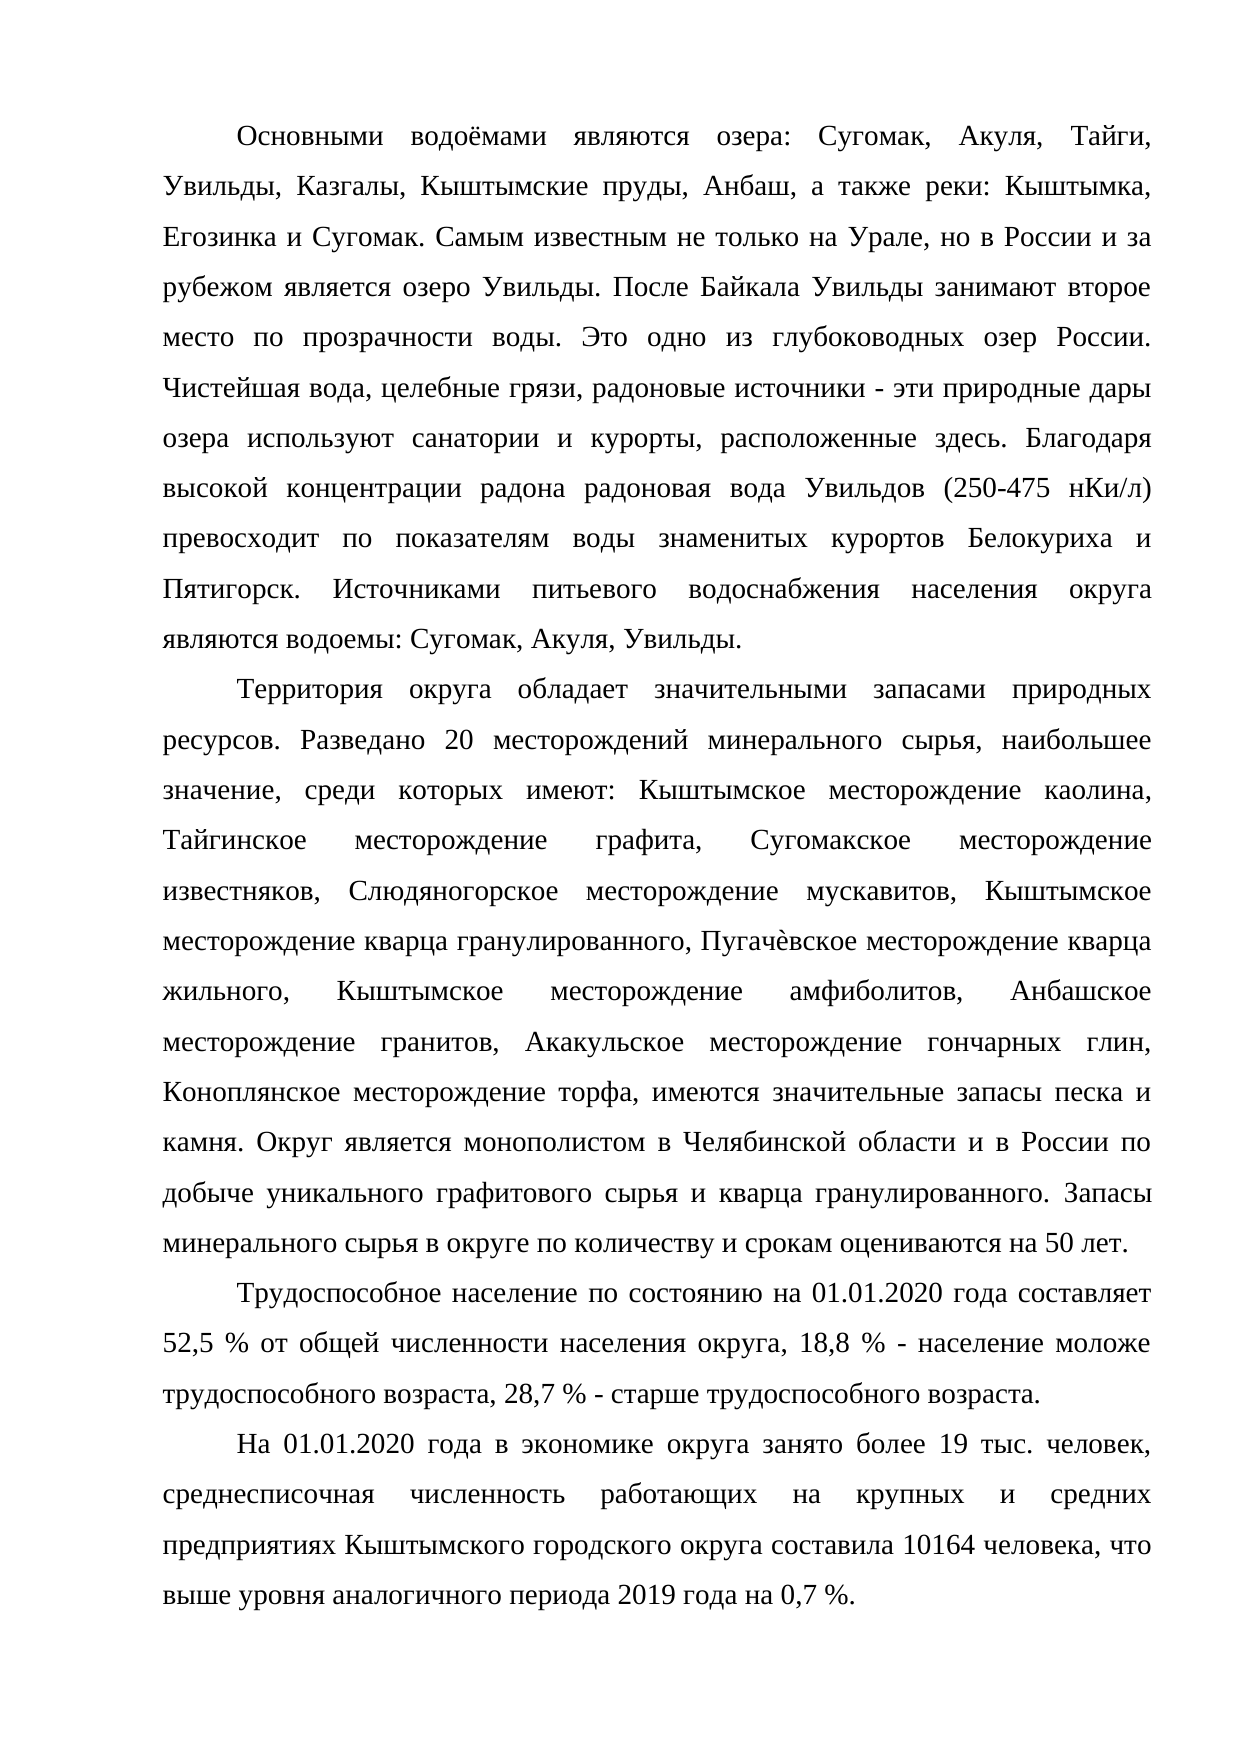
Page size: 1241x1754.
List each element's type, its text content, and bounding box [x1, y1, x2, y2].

text Основными водоёмами являются озера: Сугомак, Акуля, Тайги, Увильды, Казгалы, Кыштымские пруды, Анбаш, а также реки: Кыштымка, Егозинка и Сугомак. Самым известным не только на Урале, но в России и за рубежом является озеро Увильды. После Байкала Увильды занимают второе место по прозрачности воды. Это одно из глубоководных озер России. Чистейшая вода, целебные грязи, радоновые источники - эти природные дары озера используют санатории и курорты, расположенные здесь. Благодаря высокой концентрации радона радоновая вода Увильдов (250-475 нКи/л) превосходит по показателям воды знаменитых курортов Белокуриха и Пятигорск. Источниками питьевого водоснабжения населения округа являются водоемы: Сугомак, Акуля, Увильды. [162, 118, 1152, 655]
text На 01.01.2020 года в экономике округа занято более 19 тыс. человек, среднесписочная численность работающих на крупных и средних предприятиях Кыштымского городского округа составила 10164 человека, что выше уровня аналогичного периода 2019 года на 0,7 %. [162, 1426, 1152, 1611]
text Территория округа обладает значительными запасами природных ресурсов. Разведано 20 месторождений минерального сырья, наибольшее значение, среди которых имеют: Кыштымское месторождение каолина, Тайгинское месторождение графита, Сугомакское месторождение известняков, Слюдяногорское месторождение мускавитов, Кыштымское месторождение кварца гранулированного, Пугачѐвское месторождение кварца жильного, Кыштымское месторождение амфиболитов, Анбашское месторождение гранитов, Акакульское месторождение гончарных глин, Коноплянское месторождение торфа, имеются значительные запасы песка и камня. Округ является монополистом в Челябинской области и в России по добыче уникального графитового сырья и кварца гранулированного. Запасы минерального сырья в округе по количеству и срокам оцениваются на 50 лет. [162, 672, 1152, 1258]
text Трудоспособное население по состоянию на 01.01.2020 года составляет 52,5 % от общей численности населения округа, 18,8 % - население моложе трудоспособного возраста, 28,7 % - старше трудоспособного возраста. [162, 1275, 1152, 1409]
